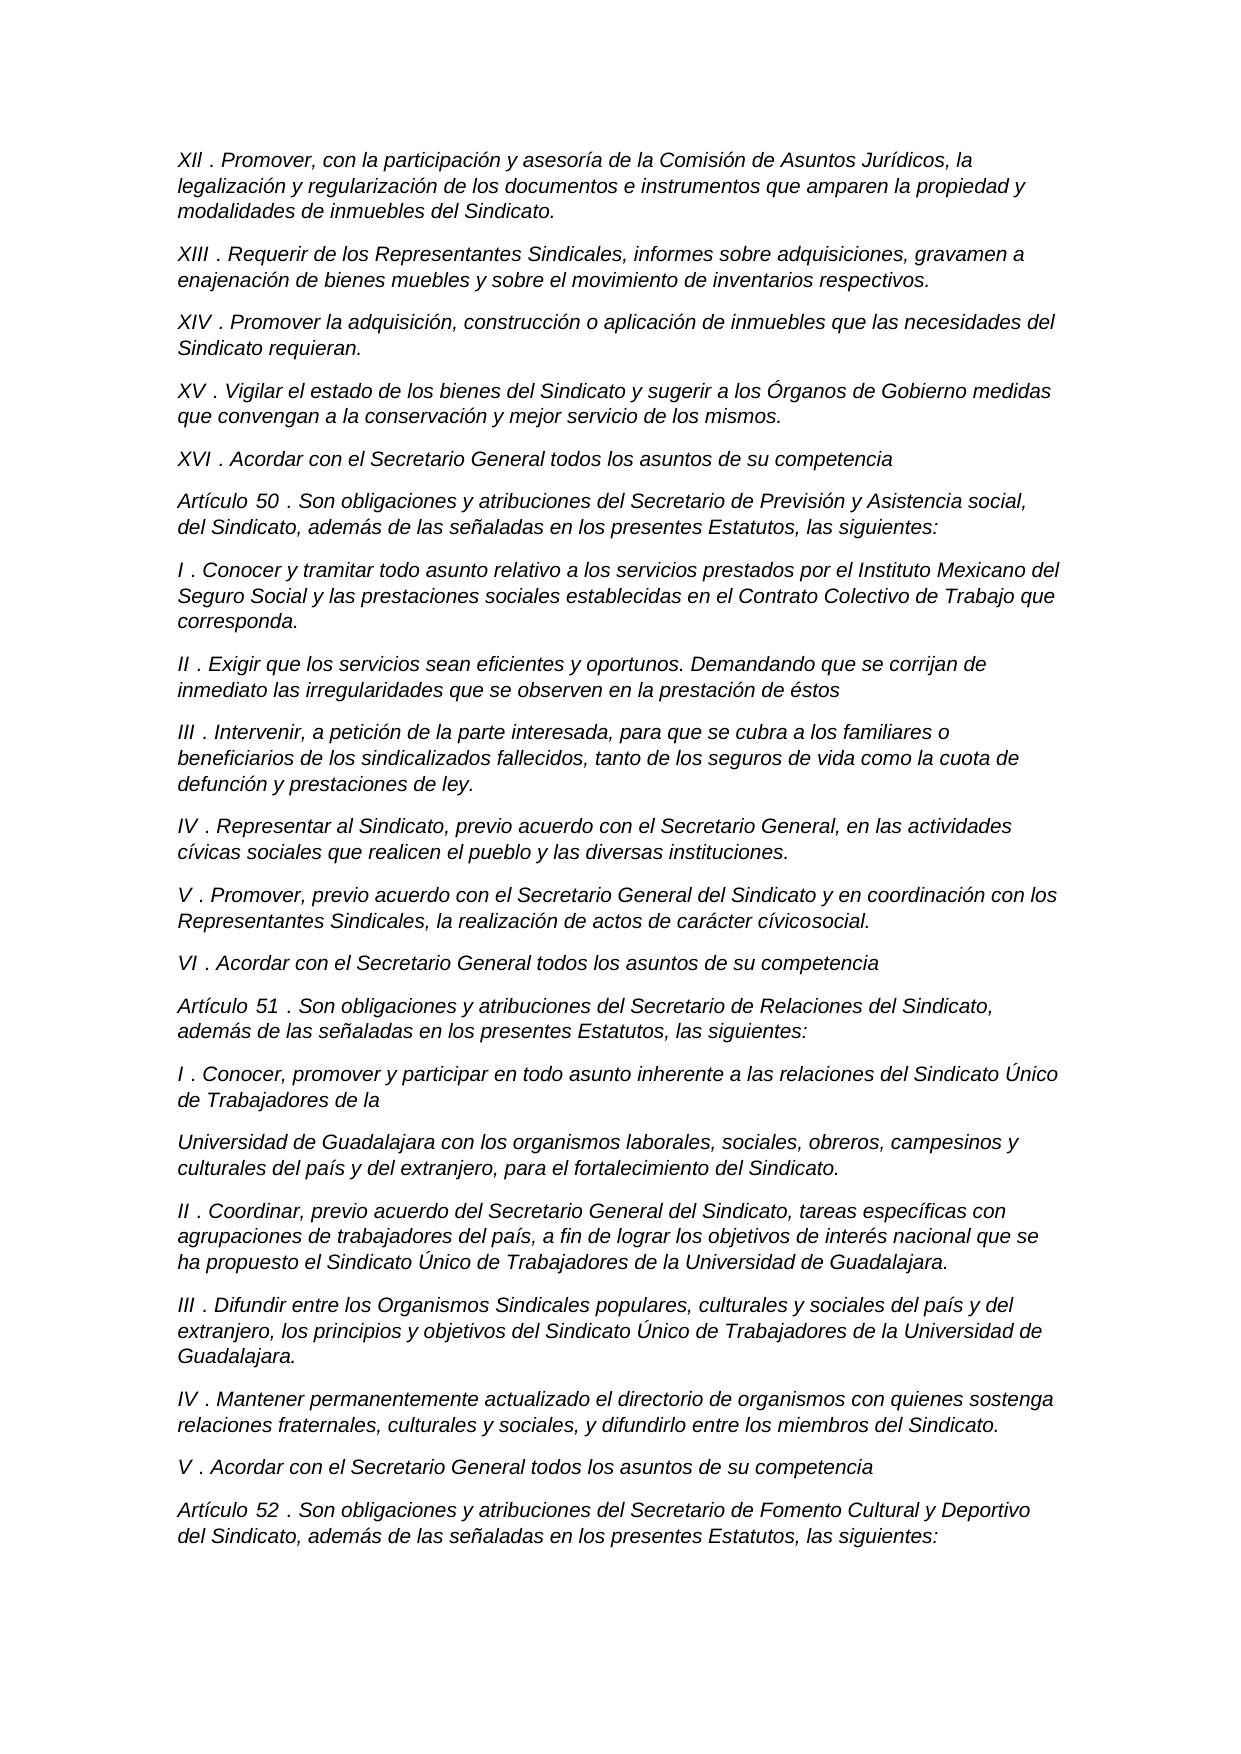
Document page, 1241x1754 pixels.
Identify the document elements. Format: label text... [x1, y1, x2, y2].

text V . Promover, previo acuerdo con el Secretario General del Sindicato y en coordinación con los Representantes Sindicales, la realización de actos de carácter cívico­social. [177, 883, 1063, 932]
text Universidad de Guadalajara con los organismos laborales, sociales, obreros, campesinos y culturales del país y del extranjero, para el fortalecimiento del Sindicato. [177, 1130, 1063, 1180]
text IV . Mantener permanentemente actualizado el directorio de organismos con quienes sostenga relaciones fraternales, culturales y sociales, y difundirlo entre los miembros del Sindicato. [177, 1387, 1063, 1437]
text II . Exigir que los servicios sean eficientes y oportunos. Demandando que se corrijan de inmediato las irregularidades que se observen en la prestación de éstos [177, 652, 1063, 702]
text IV . Representar al Sindicato, previo acuerdo con el Secretario General, en las actividades cívicas sociales que realicen el pueblo y las diversas instituciones. [177, 814, 1063, 864]
text XV . Vigilar el estado de los bienes del Sindicato y sugerir a los Órganos de Gobierno medidas que convengan a la conservación y mejor servicio de los mismos. [177, 378, 1063, 428]
text II . Coordinar, previo acuerdo del Secretario General del Sindicato, tareas específicas con agrupaciones de trabajadores del país, a fin de lograr los objetivos de interés nacional que se ha propuesto el Sindicato Único de Trabajadores de la Universidad de Guadalajara. [177, 1198, 1063, 1274]
text I . Conocer y tramitar todo asunto relativo a los servicios prestados por el Instituto Mexicano del Seguro Social y las prestaciones sociales establecidas en el Contrato Colectivo de Trabajo que corresponda. [177, 558, 1063, 633]
text III . Difundir entre los Organismos Sindicales populares, culturales y sociales del país y del extranjero, los principios y objetivos del Sindicato Único de Trabajadores de la Universidad de Guadalajara. [177, 1293, 1063, 1368]
text I . Conocer, promover y participar en todo asunto inherente a las relaciones del Sindicato Único de Trabajadores de la [177, 1062, 1063, 1112]
text XIl . Promover, con la participación y asesoría de la Comisión de Asuntos Jurídicos, la legalización y regularización de los documentos e instrumentos que amparen la propiedad y modalidades de inmuebles del Sindicato. [177, 148, 1063, 223]
text Artículo 50 .­ Son obligaciones y atribuciones del Secretario de Previsión y Asistencia social, del Sindicato, además de las señaladas en los presentes Estatutos, las siguientes: [177, 489, 1063, 539]
text Artículo 52 .­ Son obligaciones y atribuciones del Secretario de Fomento Cultural y Deportivo del Sindicato, además de las señaladas en los presentes Estatutos, las siguientes: [177, 1498, 1063, 1547]
text V . Acordar con el Secretario General todos los asuntos de su competencia [177, 1455, 1063, 1479]
text III . Intervenir, a petición de la parte interesada, para que se cubra a los familiares o beneficiarios de los sindicalizados fallecidos, tanto de los seguros de vida como la cuota de defunción y prestaciones de ley. [177, 720, 1063, 796]
text XIII . Requerir de los Representantes Sindicales, informes sobre adquisiciones, gravamen a enajenación de bienes muebles y sobre el movimiento de inventarios respectivos. [177, 242, 1063, 292]
text Artículo 51 .­ Son obligaciones y atribuciones del Secretario de Relaciones del Sindicato, además de las señaladas en los presentes Estatutos, las siguientes: [177, 993, 1063, 1043]
text XIV . Promover la adquisición, construcción o aplicación de inmuebles que las necesidades del Sindicato requieran. [177, 310, 1063, 360]
text VI . Acordar con el Secretario General todos los asuntos de su competencia [177, 951, 1063, 975]
text XVI . Acordar con el Secretario General todos los asuntos de su competencia [177, 447, 1063, 471]
